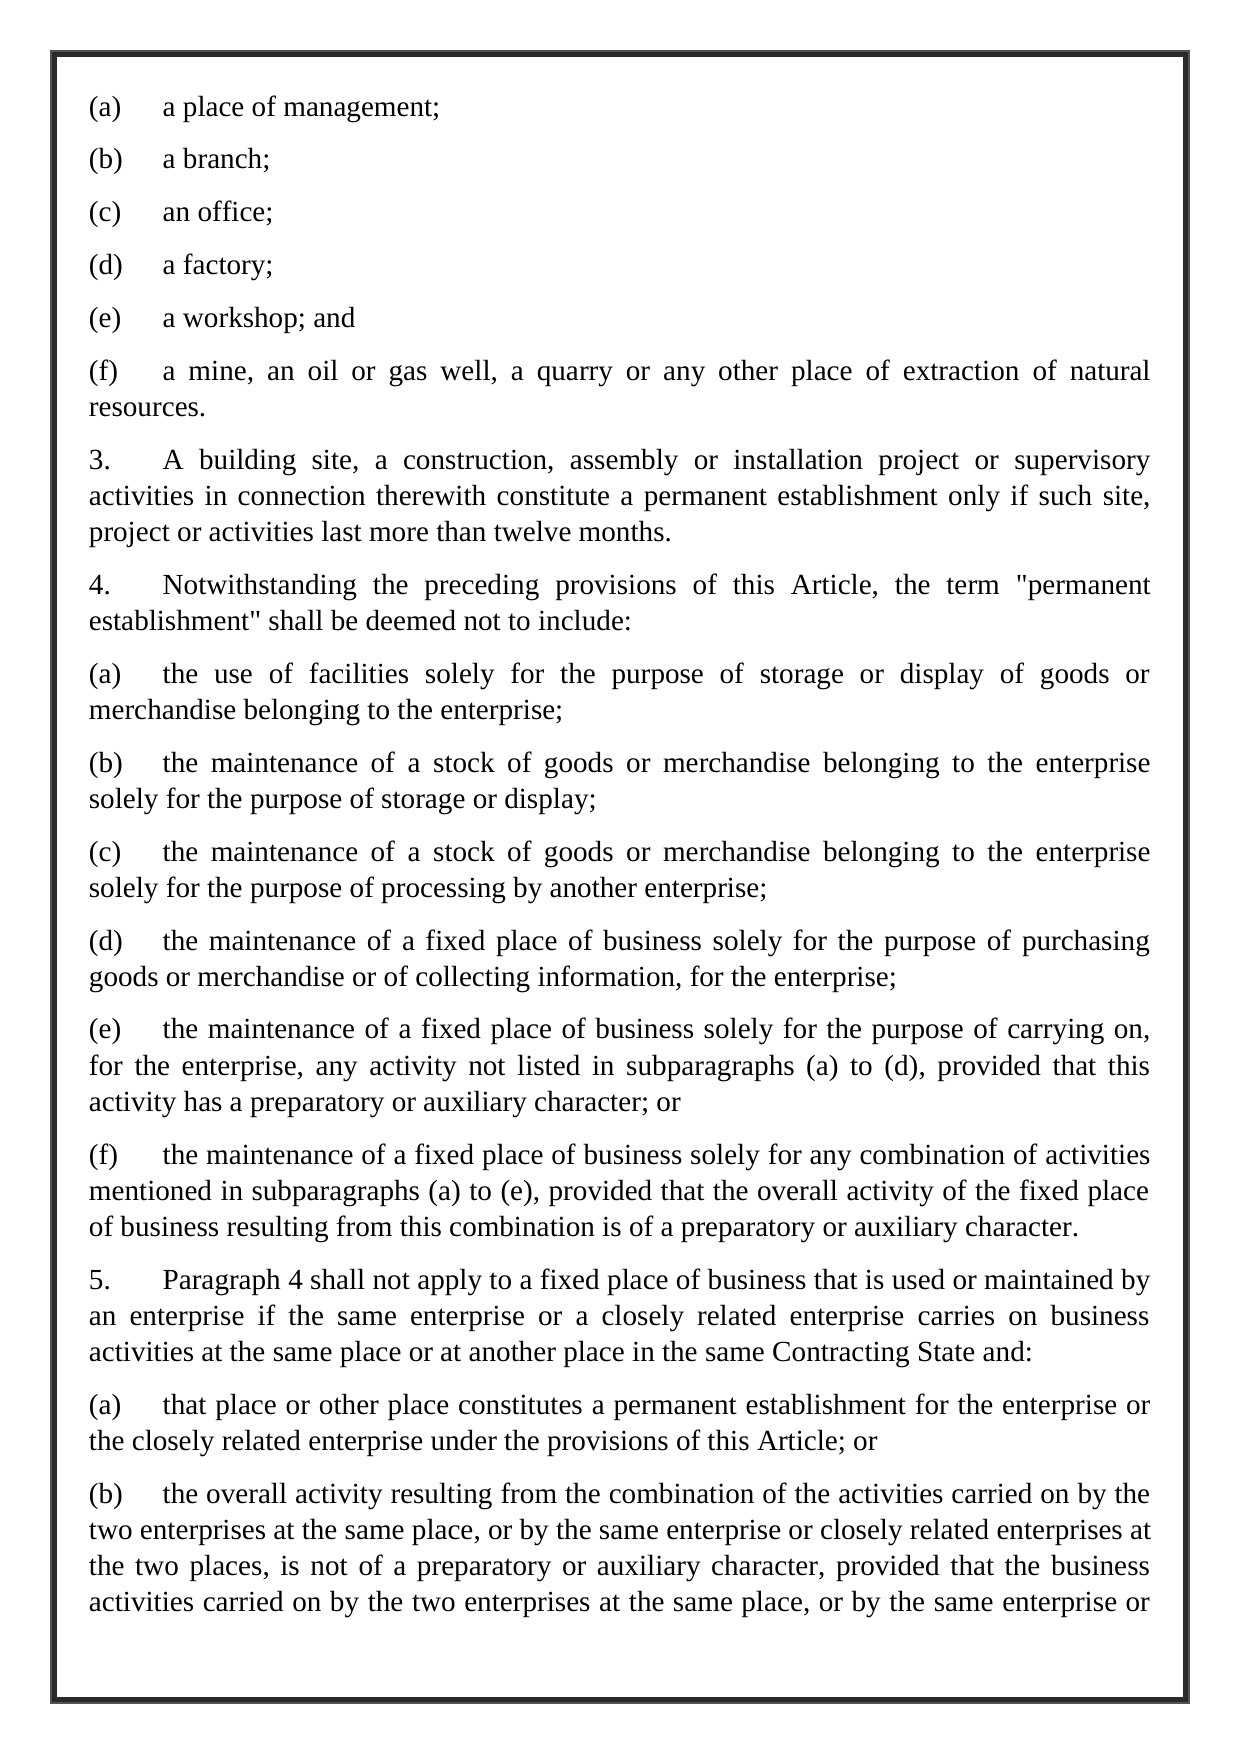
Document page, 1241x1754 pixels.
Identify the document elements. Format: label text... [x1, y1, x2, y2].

text (f) the maintenance of a fixed place of business solely for any combination of activities mentioned in subparagraphs (a) to (e), provided that the overall activity of the fixed place of business resulting from this combination is of a preparatory or auxiliary character. [89, 1137, 1151, 1243]
text (f) a mine, an oil or gas well, a quarry or any other place of extraction of natural resources. [89, 353, 1151, 422]
text (a) that place or other place constitutes a permanent establishment for the enterprise or the closely related enterprise under the provisions of this Article; or [89, 1387, 1151, 1457]
text 3. A building site, a construction, assembly or installation project or supervisory activities in connection therewith constitute a permanent establishment only if such site, project or activities last more than twelve months. [89, 442, 1151, 548]
text (a) a place of management; [89, 89, 1151, 122]
text (d) a factory; [89, 247, 1151, 281]
text (b) the maintenance of a stock of goods or merchandise belonging to the enterprise solely for the purpose of storage or display; [89, 745, 1151, 814]
text (e) a workshop; and [89, 300, 1151, 333]
text (d) the maintenance of a fixed place of business solely for the purpose of purchasing goods or merchandise or of collecting information, for the enterprise; [89, 923, 1151, 992]
text (b) a branch; [89, 142, 1151, 175]
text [89, 1476, 1151, 1618]
text (a) the use of facilities solely for the purpose of storage or display of goods or merchandise belonging to the enterprise; [89, 656, 1151, 726]
text (c) an office; [89, 194, 1151, 228]
text (c) the maintenance of a stock of goods or merchandise belonging to the enterprise solely for the purpose of processing by another enterprise; [89, 834, 1151, 903]
text 5. Paragraph 4 shall not apply to a fixed place of business that is used or maintained by an enterprise if the same enterprise or a closely related enterprise carries on business activities at the same place or at another place in the same Contracting State and: [89, 1262, 1151, 1368]
text 4. Notwithstanding the preceding provisions of this Article, the term "permanent establishment" shall be deemed not to include: [89, 567, 1151, 637]
text (e) the maintenance of a fixed place of business solely for the purpose of carrying on, for the enterprise, any activity not listed in subparagraphs (a) to (d), provided that this activity has a preparatory or auxiliary character; or [89, 1012, 1151, 1117]
